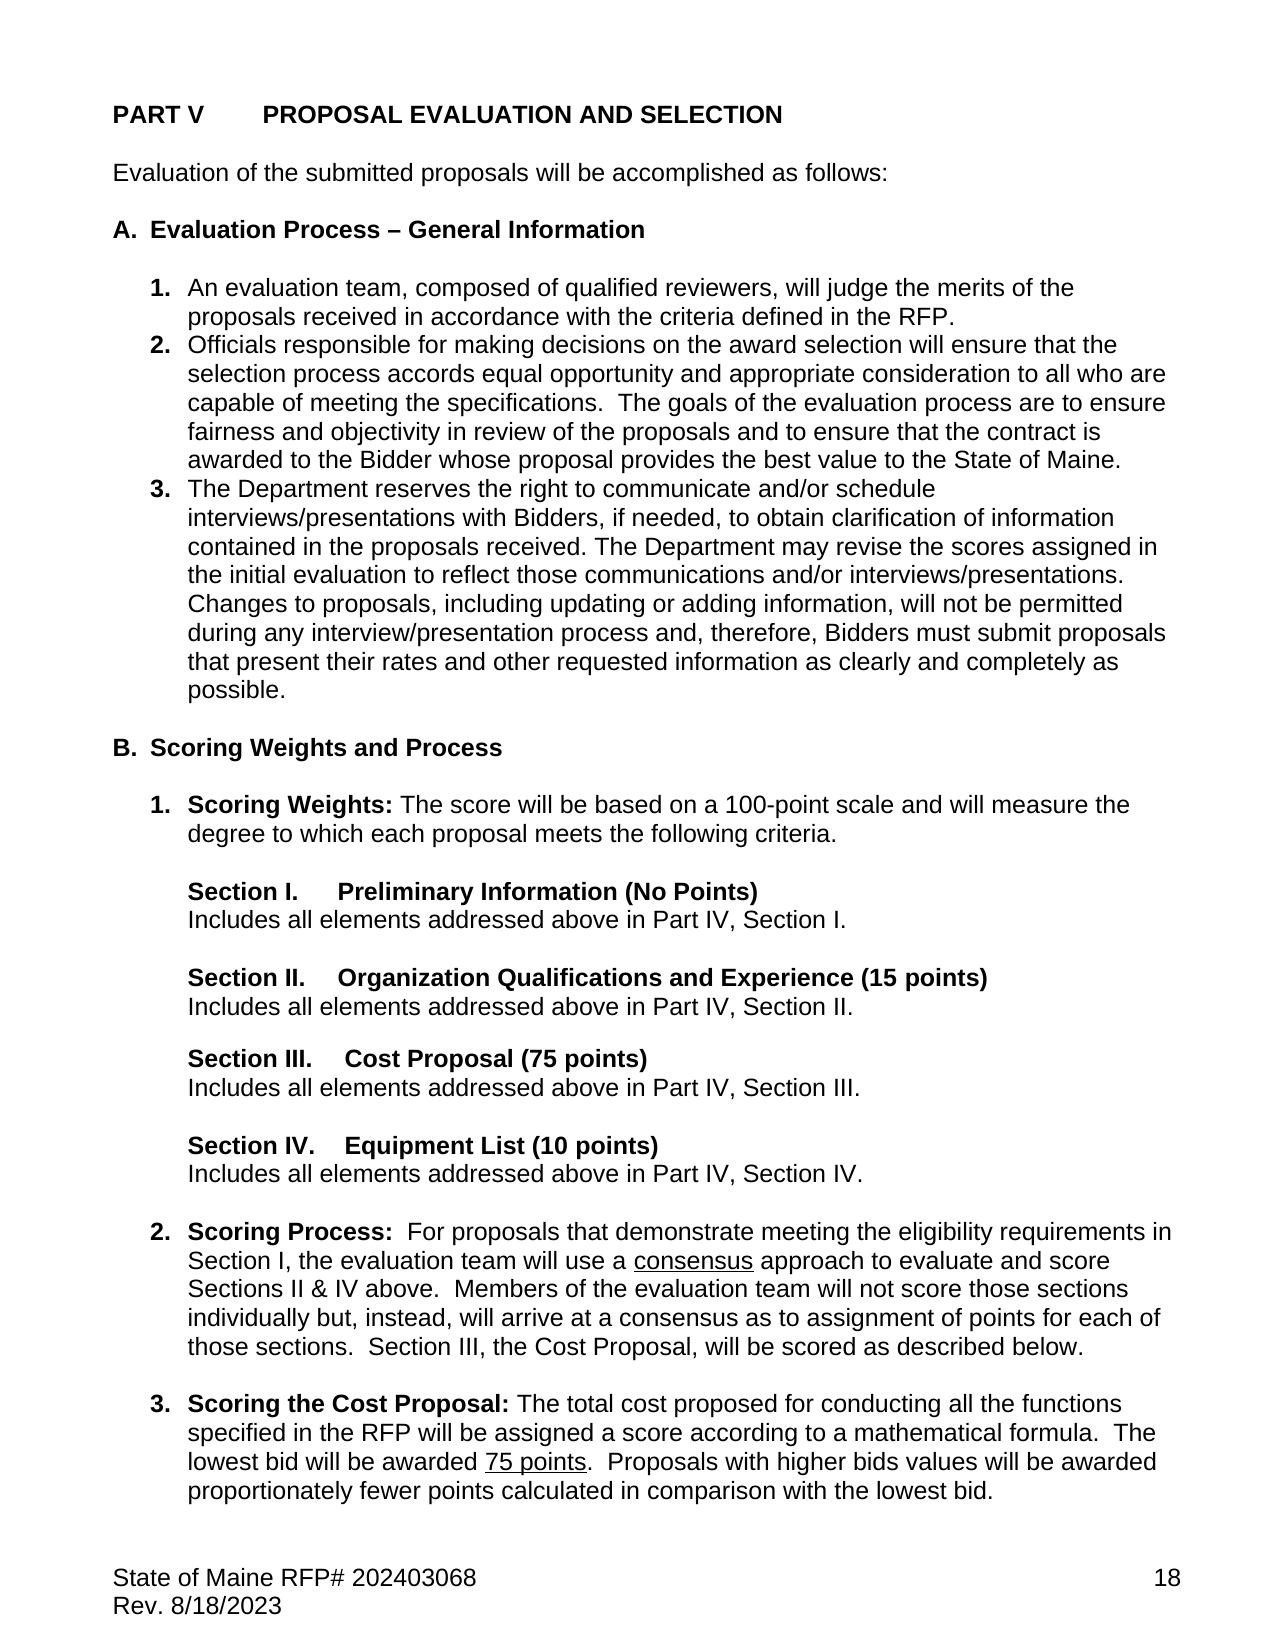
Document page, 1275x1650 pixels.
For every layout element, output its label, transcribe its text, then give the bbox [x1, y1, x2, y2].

list An evaluation team, composed of qualified reviewers, will judge the merits of the proposals received in accordance with the criteria defined in the RFP. [150, 273, 1181, 330]
text Includes all elements addressed above in Part IV, Section II. [112, 992, 1181, 1020]
list Scoring Weights and Process [112, 733, 1181, 762]
text Includes all elements addressed above in Part IV, Section III. [112, 1073, 1181, 1102]
list The Department reserves the right to communicate and/or schedule interviews/presentations with Bidders, if needed, to obtain clarification of information contained in the proposals received. The Department may revise the scores assigned in the initial evaluation to reflect those communications and/or interviews/presentations. Changes to proposals, including updating or adding information, will not be permitted during any interview/presentation process and, therefore, Bidders must submit proposals that present their rates and other requested information as clearly and completely as possible. [150, 474, 1181, 704]
list Officials responsible for making decisions on the award selection will ensure that the selection process accords equal opportunity and appropriate consideration to all who are capable of meeting the specifications. The goals of the evaluation process are to ensure fairness and objectivity in review of the proposals and to ensure that the contract is awarded to the Bidder whose proposal provides the best value to the State of Maine. [150, 330, 1181, 474]
text Section IV. Equipment List (10 points) [112, 1131, 1181, 1159]
text Includes all elements addressed above in Part IV, Section I. [112, 905, 1181, 934]
text PART V PROPOSAL EVALUATION AND SELECTION [112, 100, 1181, 129]
text Evaluation of the submitted proposals will be accomplished as follows: [112, 158, 1181, 187]
list Evaluation Process – General Information [112, 215, 1181, 244]
text Section III. Cost Proposal (75 points) [112, 1044, 1181, 1073]
text Section I. Preliminary Information (No Points) [187, 877, 1181, 905]
text Includes all elements addressed above in Part IV, Section IV. [112, 1159, 1181, 1188]
list Scoring the Cost Proposal: The total cost proposed for conducting all the functions specified in the RFP will be assigned a score according to a mathematical formula. The lowest bid will be awarded 75 points. Proposals with higher bids values will be awarded proportionately fewer points calculated in comparison with the lowest bid. [150, 1389, 1181, 1504]
list Scoring Weights: The score will be based on a 100-point scale and will measure the degree to which each proposal meets the following criteria. [150, 790, 1181, 848]
text Section II. Organization Qualifications and Experience (15 points) [187, 963, 1181, 992]
list Scoring Process: For proposals that demonstrate meeting the eligibility requirements in Section I, the evaluation team will use a consensus approach to evaluate and score Sections II & IV above. Members of the evaluation team will not score those sections individually but, instead, will arrive at a consensus as to assignment of points for each of those sections. Section III, the Cost Proposal, will be scored as described below. [150, 1217, 1181, 1361]
